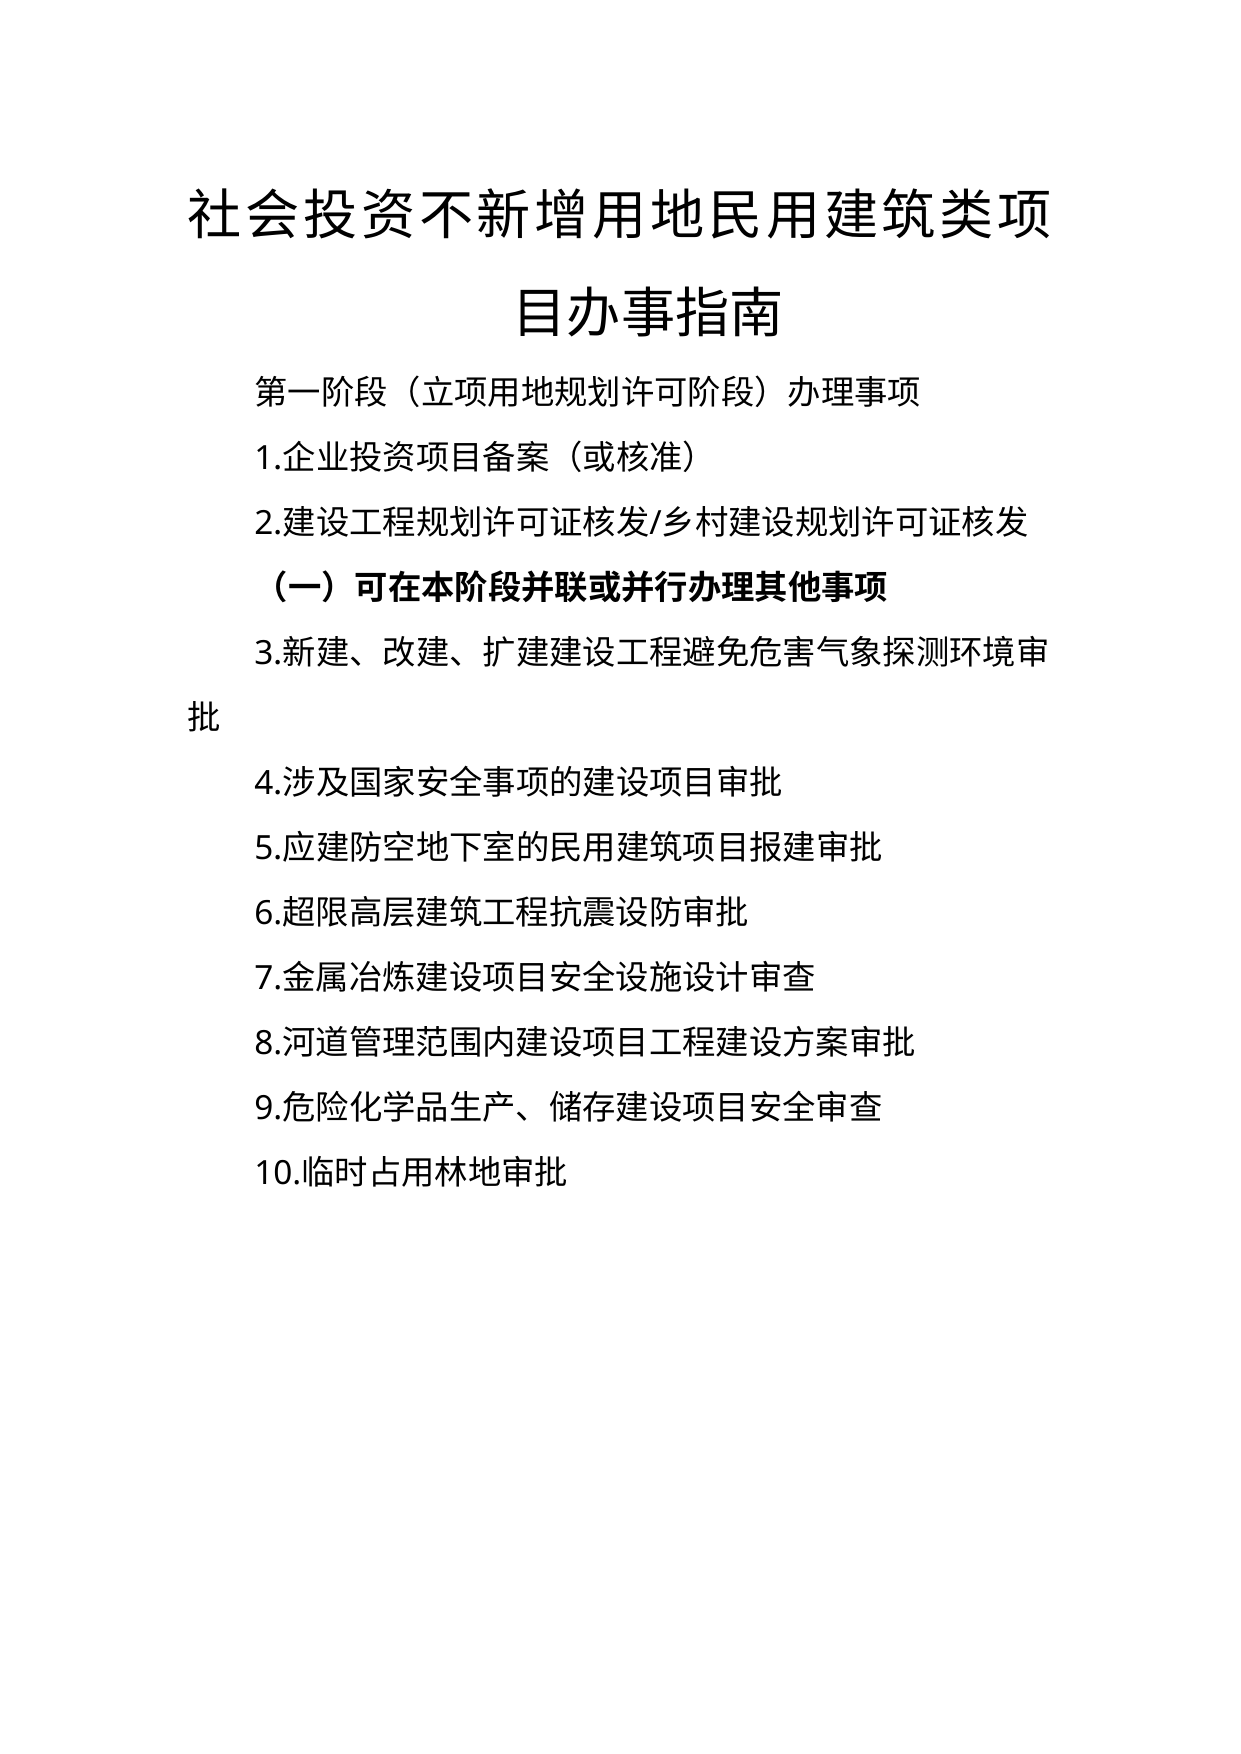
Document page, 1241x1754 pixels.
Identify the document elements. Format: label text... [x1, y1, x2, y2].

text 10.临时占用林地审批 [187, 1137, 1053, 1202]
text 5.应建防空地下室的民用建筑项目报建审批 [187, 812, 1053, 877]
text 6.超限高层建筑工程抗震设防审批 [187, 877, 1053, 942]
text 第一阶段（立项用地规划许可阶段）办理事项 [187, 357, 1053, 422]
text 社会投资不新增用地民用建筑类项目办事指南 [187, 162, 1053, 357]
text 4.涉及国家安全事项的建设项目审批 [187, 747, 1053, 812]
text 3.新建、改建、扩建建设工程避免危害气象探测环境审批 [187, 617, 1053, 747]
text 8.河道管理范围内建设项目工程建设方案审批 [187, 1007, 1053, 1072]
text 7.金属冶炼建设项目安全设施设计审查 [187, 942, 1053, 1007]
text 1.企业投资项目备案（或核准） [187, 422, 1053, 487]
text 9.危险化学品生产、储存建设项目安全审查 [187, 1072, 1053, 1137]
text （一）可在本阶段并联或并行办理其他事项 [187, 552, 1053, 617]
text 2.建设工程规划许可证核发/乡村建设规划许可证核发 [187, 487, 1053, 552]
